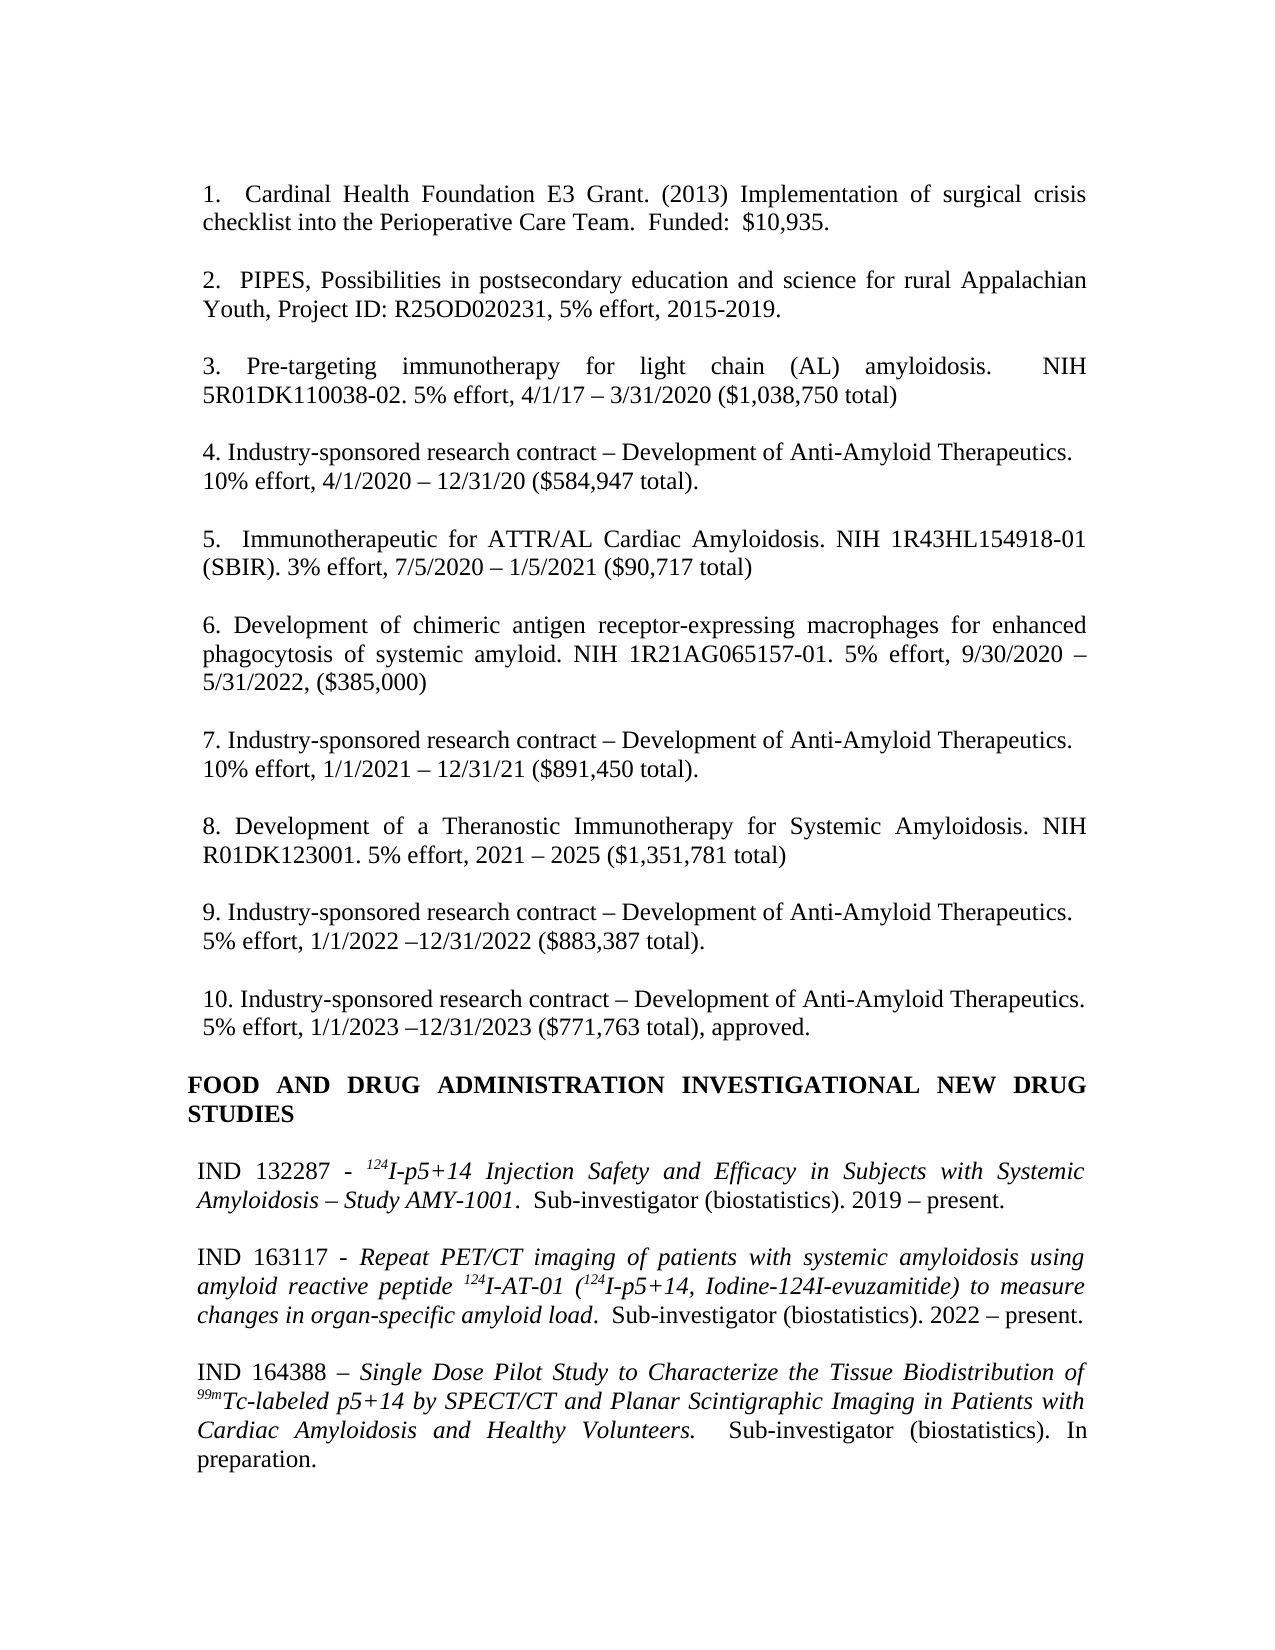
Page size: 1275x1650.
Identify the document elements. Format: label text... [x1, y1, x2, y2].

text IND 163117 - Repeat PET/CT imaging of patients with systemic amyloidosis using amyloid reactive peptide 124I-AT-01 (124I-p5+14, Iodine-124I-evuzamitide) to measure changes in organ-specific amyloid load. Sub-investigator (biostatistics). 2022 – present. [197, 1242, 1087, 1329]
text 10% effort, 1/1/2021 – 12/31/21 ($891,450 total). [202, 754, 1087, 782]
text 5. Immunotherapeutic for ATTR/AL Cardiac Amyloidosis. NIH 1R43HL154918-01 (SBIR). 3% effort, 7/5/2020 – 1/5/2021 ($90,717 total) [202, 524, 1087, 581]
text 7. Industry-sponsored research contract – Development of Anti-Amyloid Therapeutics. [202, 725, 1087, 754]
text 2. PIPES, Possibilities in postsecondary education and science for rural Appalachian Youth, Project ID: R25OD020231, 5% effort, 2015-2019. [202, 265, 1087, 322]
text IND 164388 – Single Dose Pilot Study to Characterize the Tissue Biodistribution of 99mTc-labeled p5+14 by SPECT/CT and Planar Scintigraphic Imaging in Patients with Cardiac Amyloidosis and Healthy Volunteers. Sub-investigator (biostatistics). In preparation. [197, 1357, 1087, 1472]
text FOOD AND DRUG ADMINISTRATION INVESTIGATIONAL NEW DRUG STUDIES [187, 1070, 1087, 1127]
text 8. Development of a Theranostic Immunotherapy for Systemic Amyloidosis. NIH R01DK123001. 5% effort, 2021 – 2025 ($1,351,781 total) [202, 811, 1087, 869]
text IND 132287 - 124I-p5+14 Injection Safety and Efficacy in Subjects with Systemic Amyloidosis – Study AMY-1001. Sub-investigator (biostatistics). 2019 – present. [197, 1156, 1087, 1214]
text 5% effort, 1/1/2023 –12/31/2023 ($771,763 total), approved. [202, 1012, 1087, 1041]
text 1. Cardinal Health Foundation E3 Grant. (2013) Implementation of surgical crisis checklist into the Perioperative Care Team. Funded: $10,935. [202, 179, 1087, 236]
text 6. Development of chimeric antigen receptor-expressing macrophages for enhanced phagocytosis of systemic amyloid. NIH 1R21AG065157-01. 5% effort, 9/30/2020 – 5/31/2022, ($385,000) [202, 610, 1087, 696]
text 9. Industry-sponsored research contract – Development of Anti-Amyloid Therapeutics. [202, 897, 1087, 926]
text 3. Pre-targeting immunotherapy for light chain (AL) amyloidosis. NIH 5R01DK110038-02. 5% effort, 4/1/17 – 3/31/2020 ($1,038,750 total) [202, 351, 1087, 409]
text 4. Industry-sponsored research contract – Development of Anti-Amyloid Therapeutics. [202, 437, 1087, 466]
text 10% effort, 4/1/2020 – 12/31/20 ($584,947 total). [202, 466, 1087, 495]
text 5% effort, 1/1/2022 –12/31/2022 ($883,387 total). [202, 926, 1087, 955]
text 10. Industry-sponsored research contract – Development of Anti-Amyloid Therapeutics. [202, 984, 1087, 1012]
